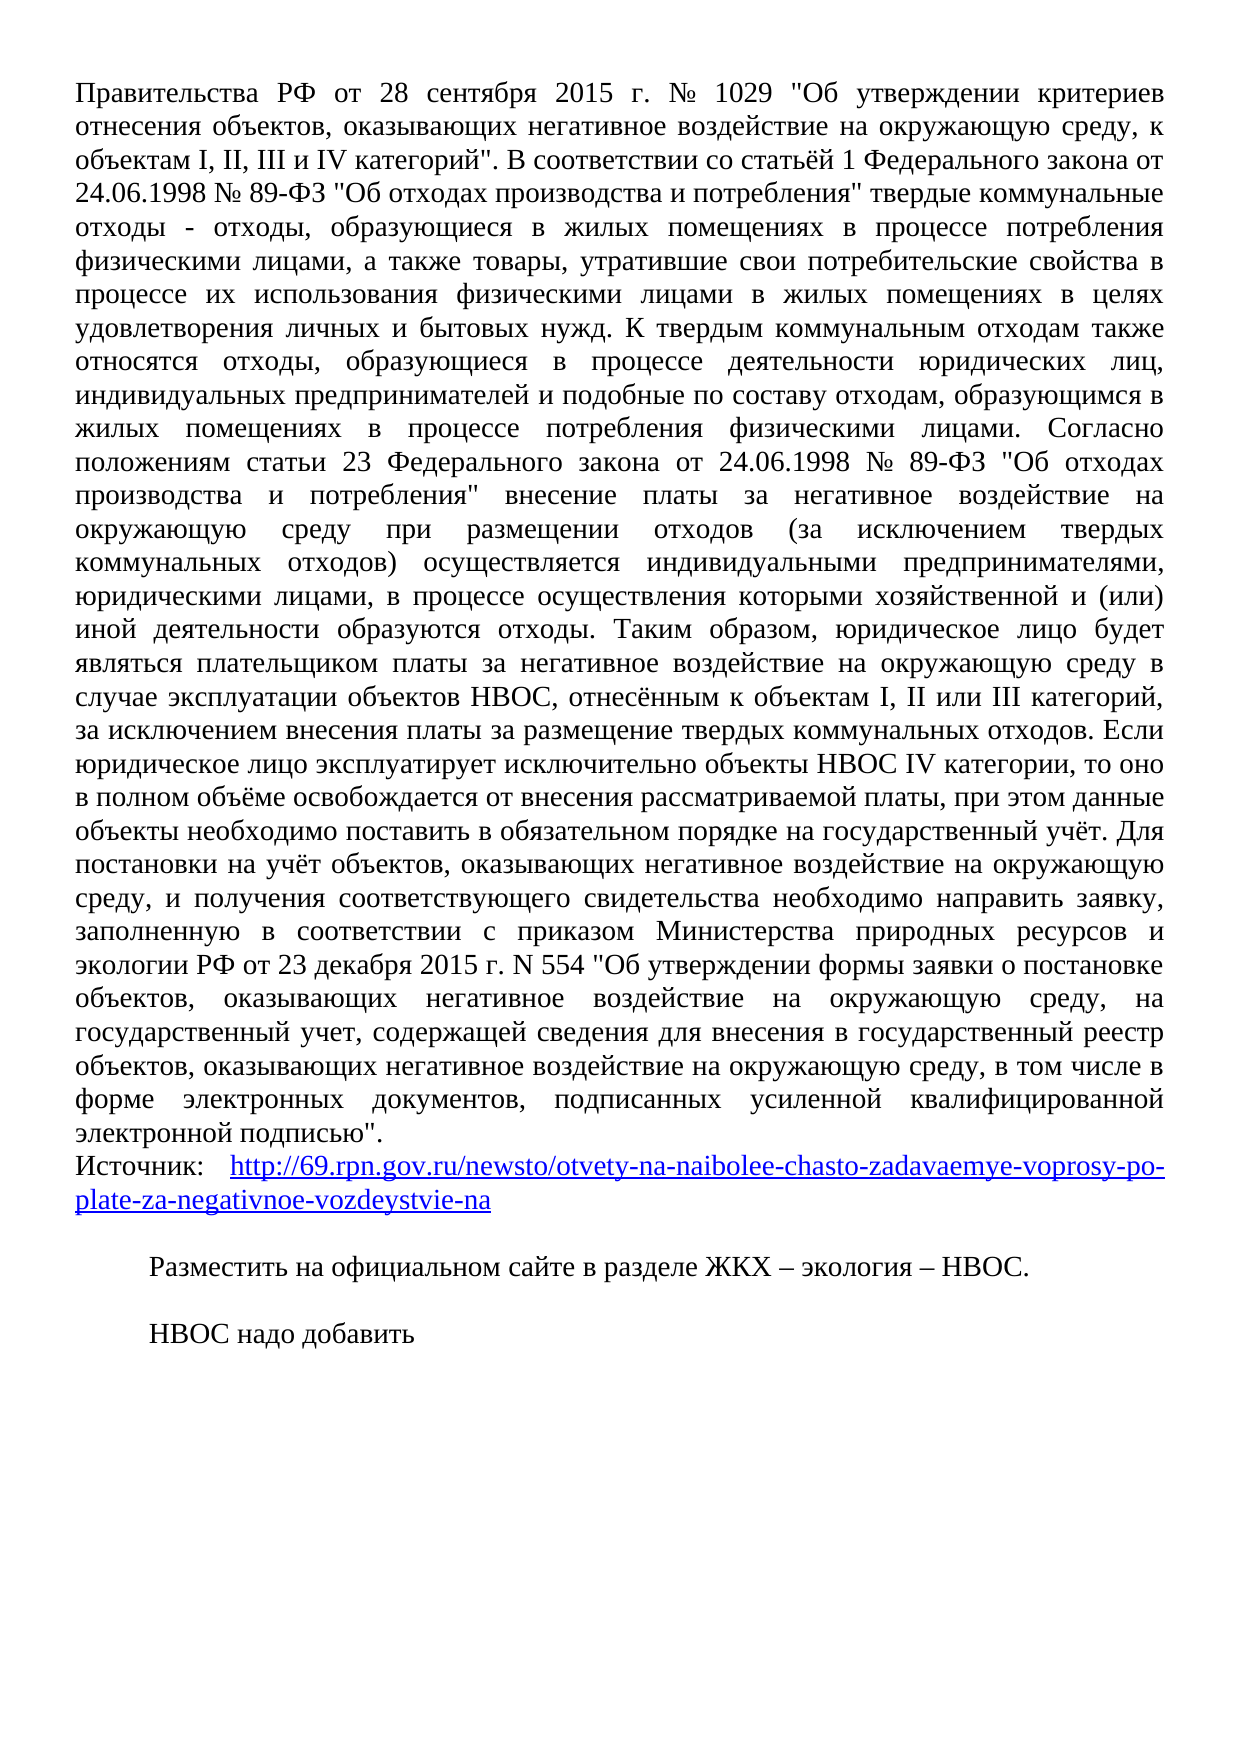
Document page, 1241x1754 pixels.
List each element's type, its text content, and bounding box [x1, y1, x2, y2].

text Разместить на официальном сайте в разделе ЖКХ – экология – НВОС. [75, 1249, 1165, 1282]
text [75, 75, 1165, 1148]
text НВОС надо добавить [75, 1316, 1165, 1349]
text Источник: http://69.rpn.gov.ru/newsto/otvety-na-naibolee-chasto-zadavaemye-voprosy-po-plate-za-negativnoe-vozdeystvie-na [75, 1148, 1165, 1215]
